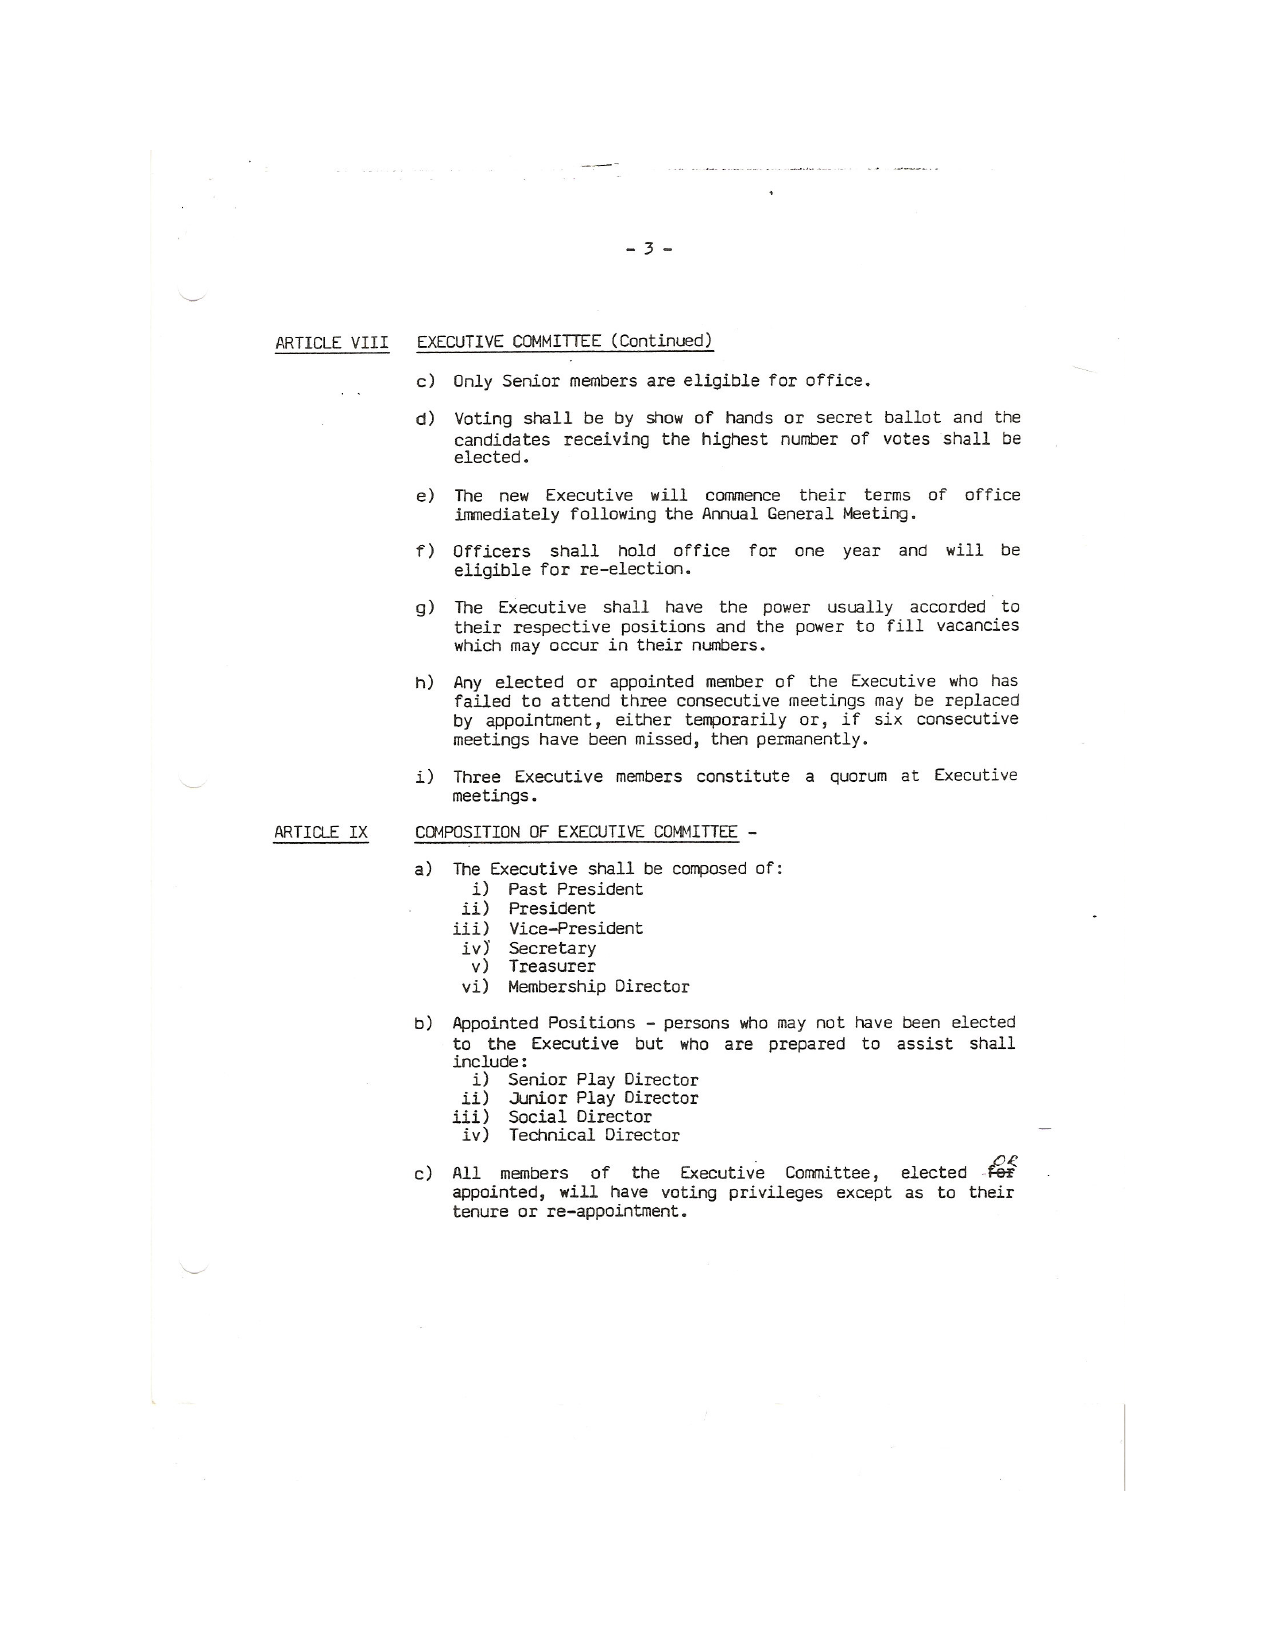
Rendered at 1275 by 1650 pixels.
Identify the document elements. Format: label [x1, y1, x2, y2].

picture [150, 150, 1125, 1491]
